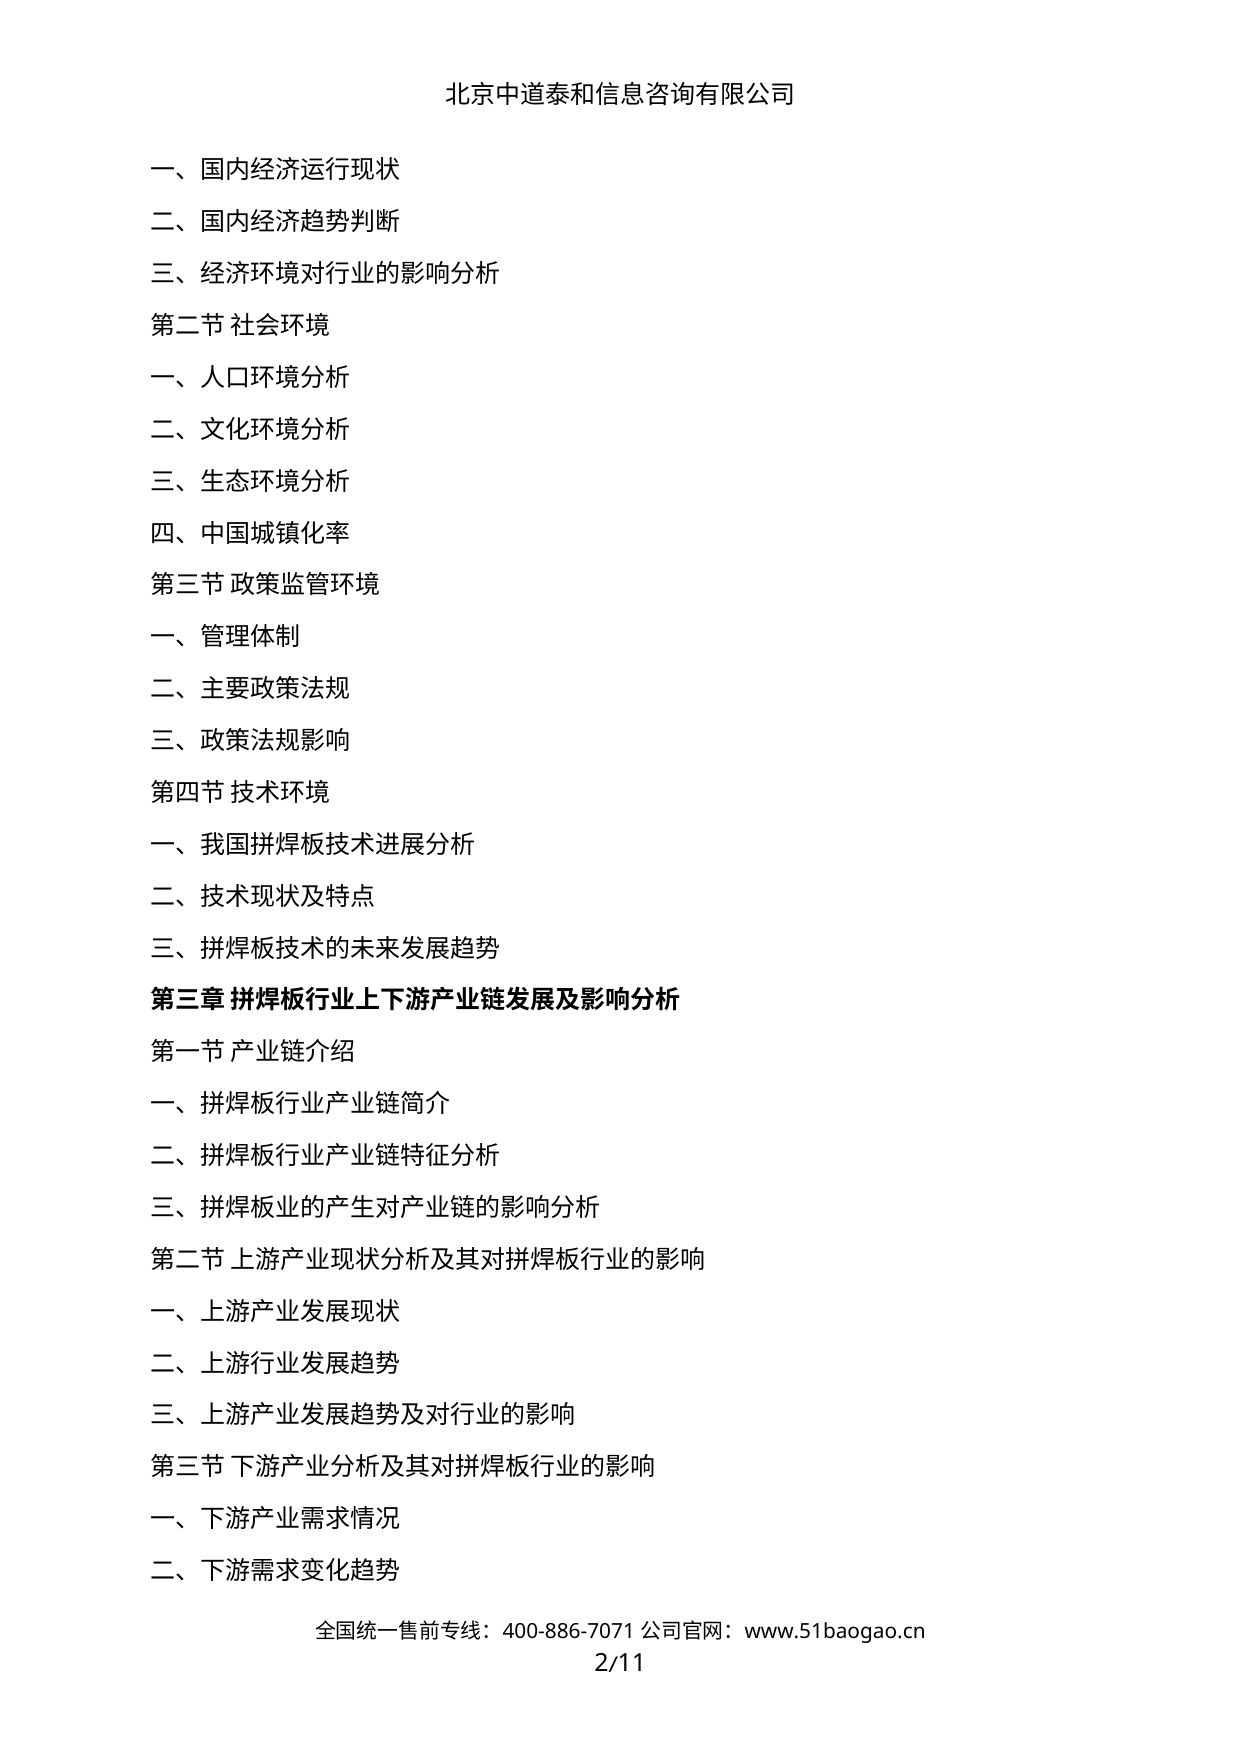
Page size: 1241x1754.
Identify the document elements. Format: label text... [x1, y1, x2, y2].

text 第三章 拼焊板行业上下游产业链发展及影响分析 [150, 980, 1090, 1016]
text 第二节 社会环境 [150, 306, 1090, 342]
text 一、拼焊板行业产业链简介 [150, 1084, 1090, 1120]
text 一、管理体制 [150, 617, 1090, 653]
text 二、国内经济趋势判断 [150, 202, 1090, 238]
text 一、上游产业发展现状 [150, 1291, 1090, 1327]
text 二、文化环境分析 [150, 409, 1090, 446]
text 第一节 产业链介绍 [150, 1032, 1090, 1068]
text 一、我国拼焊板技术进展分析 [150, 824, 1090, 861]
text 二、拼焊板行业产业链特征分析 [150, 1136, 1090, 1172]
text 四、中国城镇化率 [150, 513, 1090, 549]
text 第二节 上游产业现状分析及其对拼焊板行业的影响 [150, 1239, 1090, 1276]
text 三、拼焊板技术的未来发展趋势 [150, 928, 1090, 964]
text 三、政策法规影响 [150, 721, 1090, 757]
text 二、上游行业发展趋势 [150, 1343, 1090, 1379]
text 三、拼焊板业的产生对产业链的影响分析 [150, 1187, 1090, 1224]
text 第四节 技术环境 [150, 772, 1090, 809]
text 一、下游产业需求情况 [150, 1499, 1090, 1535]
text 二、下游需求变化趋势 [150, 1551, 1090, 1587]
text 二、主要政策法规 [150, 669, 1090, 705]
text 第三节 政策监管环境 [150, 565, 1090, 601]
text 第三节 下游产业分析及其对拼焊板行业的影响 [150, 1447, 1090, 1483]
text 三、经济环境对行业的影响分析 [150, 254, 1090, 290]
text 三、上游产业发展趋势及对行业的影响 [150, 1395, 1090, 1431]
text 三、生态环境分析 [150, 461, 1090, 497]
text 一、人口环境分析 [150, 357, 1090, 394]
text 一、国内经济运行现状 [150, 150, 1090, 186]
text 二、技术现状及特点 [150, 876, 1090, 912]
